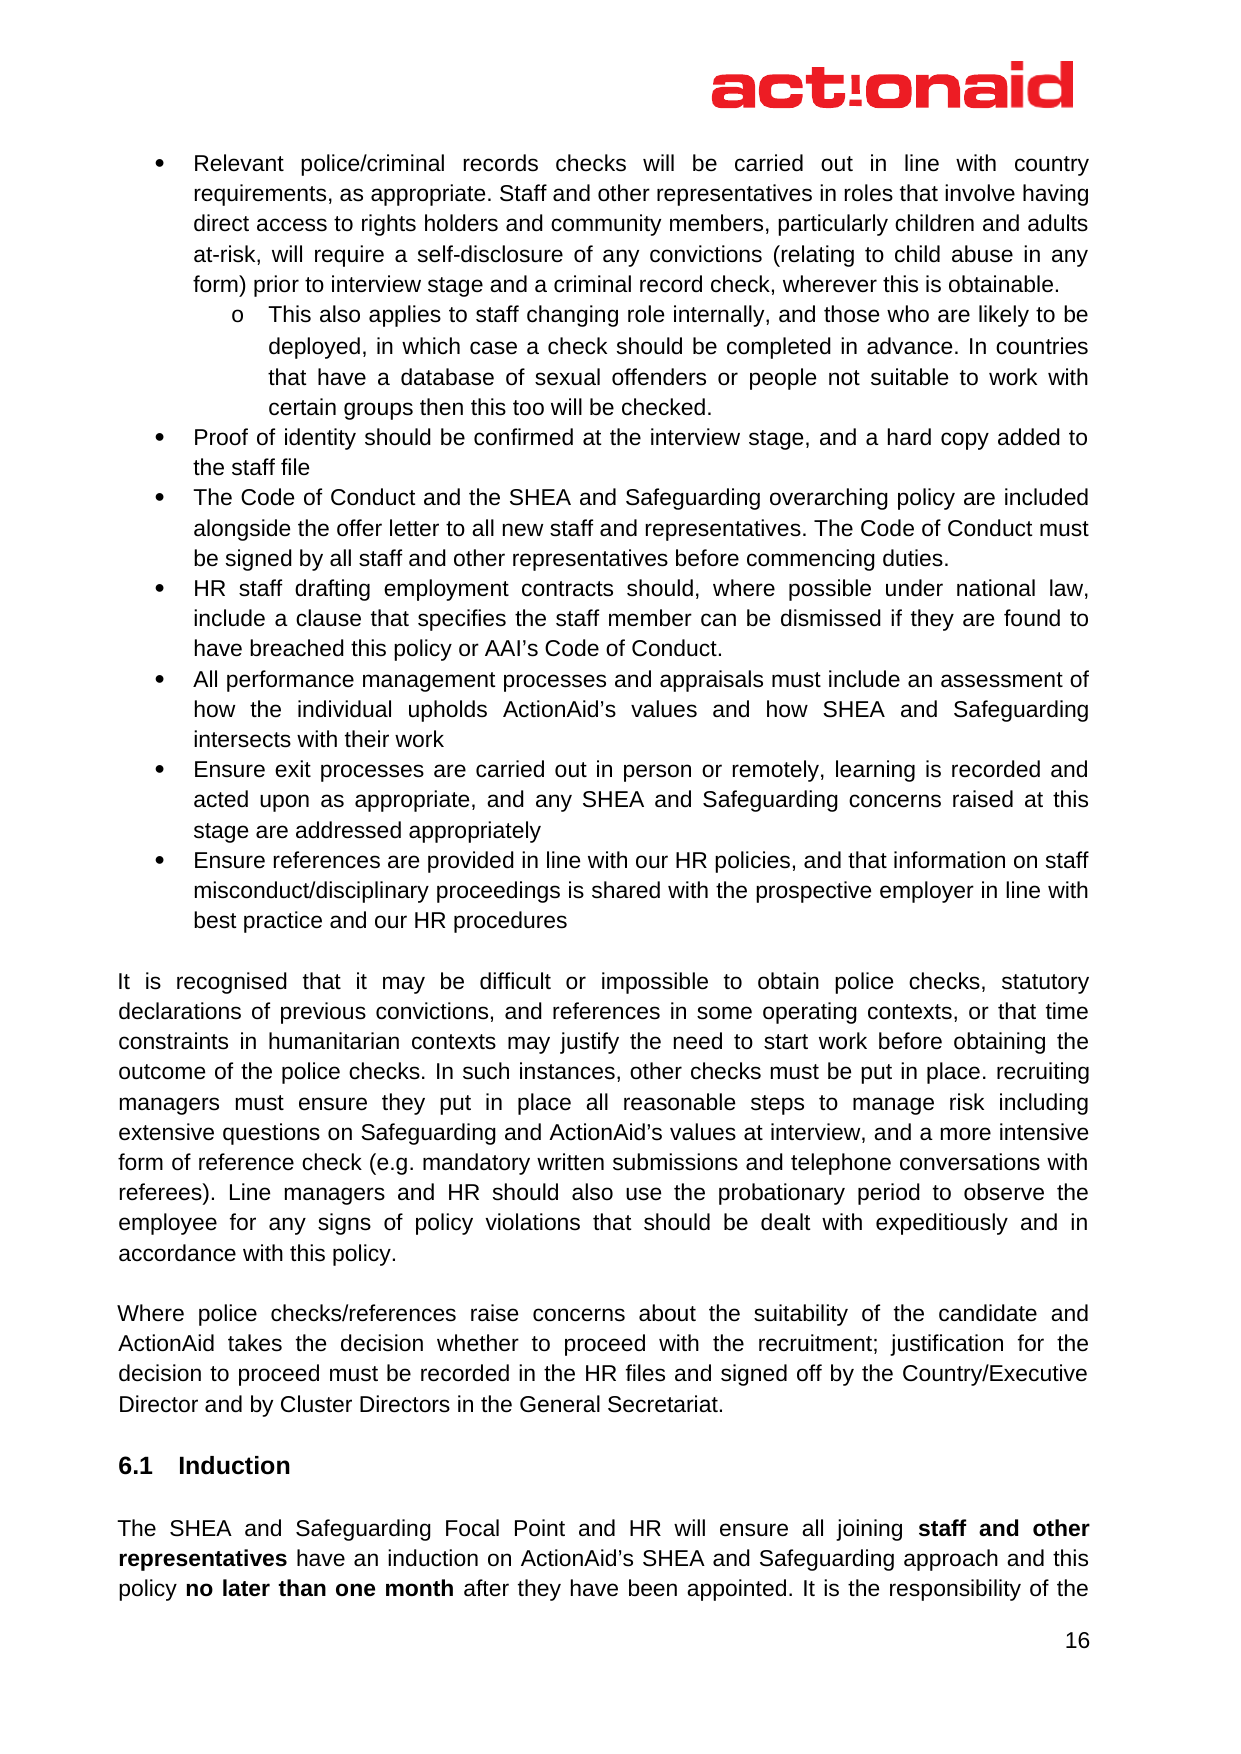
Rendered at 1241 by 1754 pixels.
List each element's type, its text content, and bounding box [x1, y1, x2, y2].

list HR staff drafting employment contracts should, where possible under national law, include a clause that specifies the staff member can be dismissed if they are found to have breached this policy or AAI’s Code of Conduct. [156, 575, 1090, 662]
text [117, 1514, 1090, 1601]
list The Code of Conduct and the SHEA and Safeguarding overarching policy are included alongside the offer letter to all new staff and representatives. The Code of Conduct must be signed by all staff and other representatives before commencing duties. [156, 484, 1090, 571]
list Ensure exit processes are carried out in person or remotely, learning is recorded and acted upon as appropriate, and any SHEA and Safeguarding concerns raised at this stage are addressed appropriately [156, 756, 1090, 843]
subtitle Induction [118, 1451, 1090, 1480]
list This also applies to staff changing role internally, and those who are likely to be deployed, in which case a check should be completed in advance. In countries that have a database of sexual offenders or people not suitable to work with certain groups then this too will be checked. [231, 301, 1090, 420]
picture [1006, 61, 1073, 114]
list Ensure references are provided in line with our HR policies, and that information on staff misconduct/disciplinary proceedings is shared with the prospective employer in line with best practice and our HR procedures [156, 847, 1090, 933]
list Relevant police/criminal records checks will be carried out in line with country requirements, as appropriate. Staff and other representatives in roles that involve having direct access to rights holders and community members, particularly children and adults at-risk, will require a self-disclosure of any convictions (relating to child abuse in any form) prior to interview stage and a criminal record check, wherever this is obtainable. [156, 150, 1090, 297]
list Proof of identity should be confirmed at the interview stage, and a hard copy added to the staff file [156, 424, 1090, 480]
list All performance management processes and appraisals must include an assessment of how the individual upholds ActionAid’s values and how SHEA and Safeguarding intersects with their work [156, 666, 1090, 752]
text Where police checks/references raise concerns about the suitability of the candidate and ActionAid takes the decision whether to proceed with the recruitment; justification for the decision to proceed must be recorded in the HR files and signed off by the Country/Executive Director and by Cluster Directors in the General Secretariat. [117, 1300, 1090, 1417]
text It is recognised that it may be difficult or impossible to obtain police checks, statutory declarations of previous convictions, and references in some operating contexts, or that time constraints in humanitarian contexts may justify the need to start work before obtaining the outcome of the police checks. In such instances, other checks must be put in place. recruiting managers must ensure they put in place all reasonable steps to manage risk including extensive questions on Safeguarding and ActionAid’s values at interview, and a more intensive form of reference check (e.g. mandatory written submissions and telephone conversations with referees). Line managers and HR should also use the probationary period to observe the employee for any signs of policy violations that should be dealt with expeditiously and in accordance with this policy. [117, 968, 1090, 1266]
